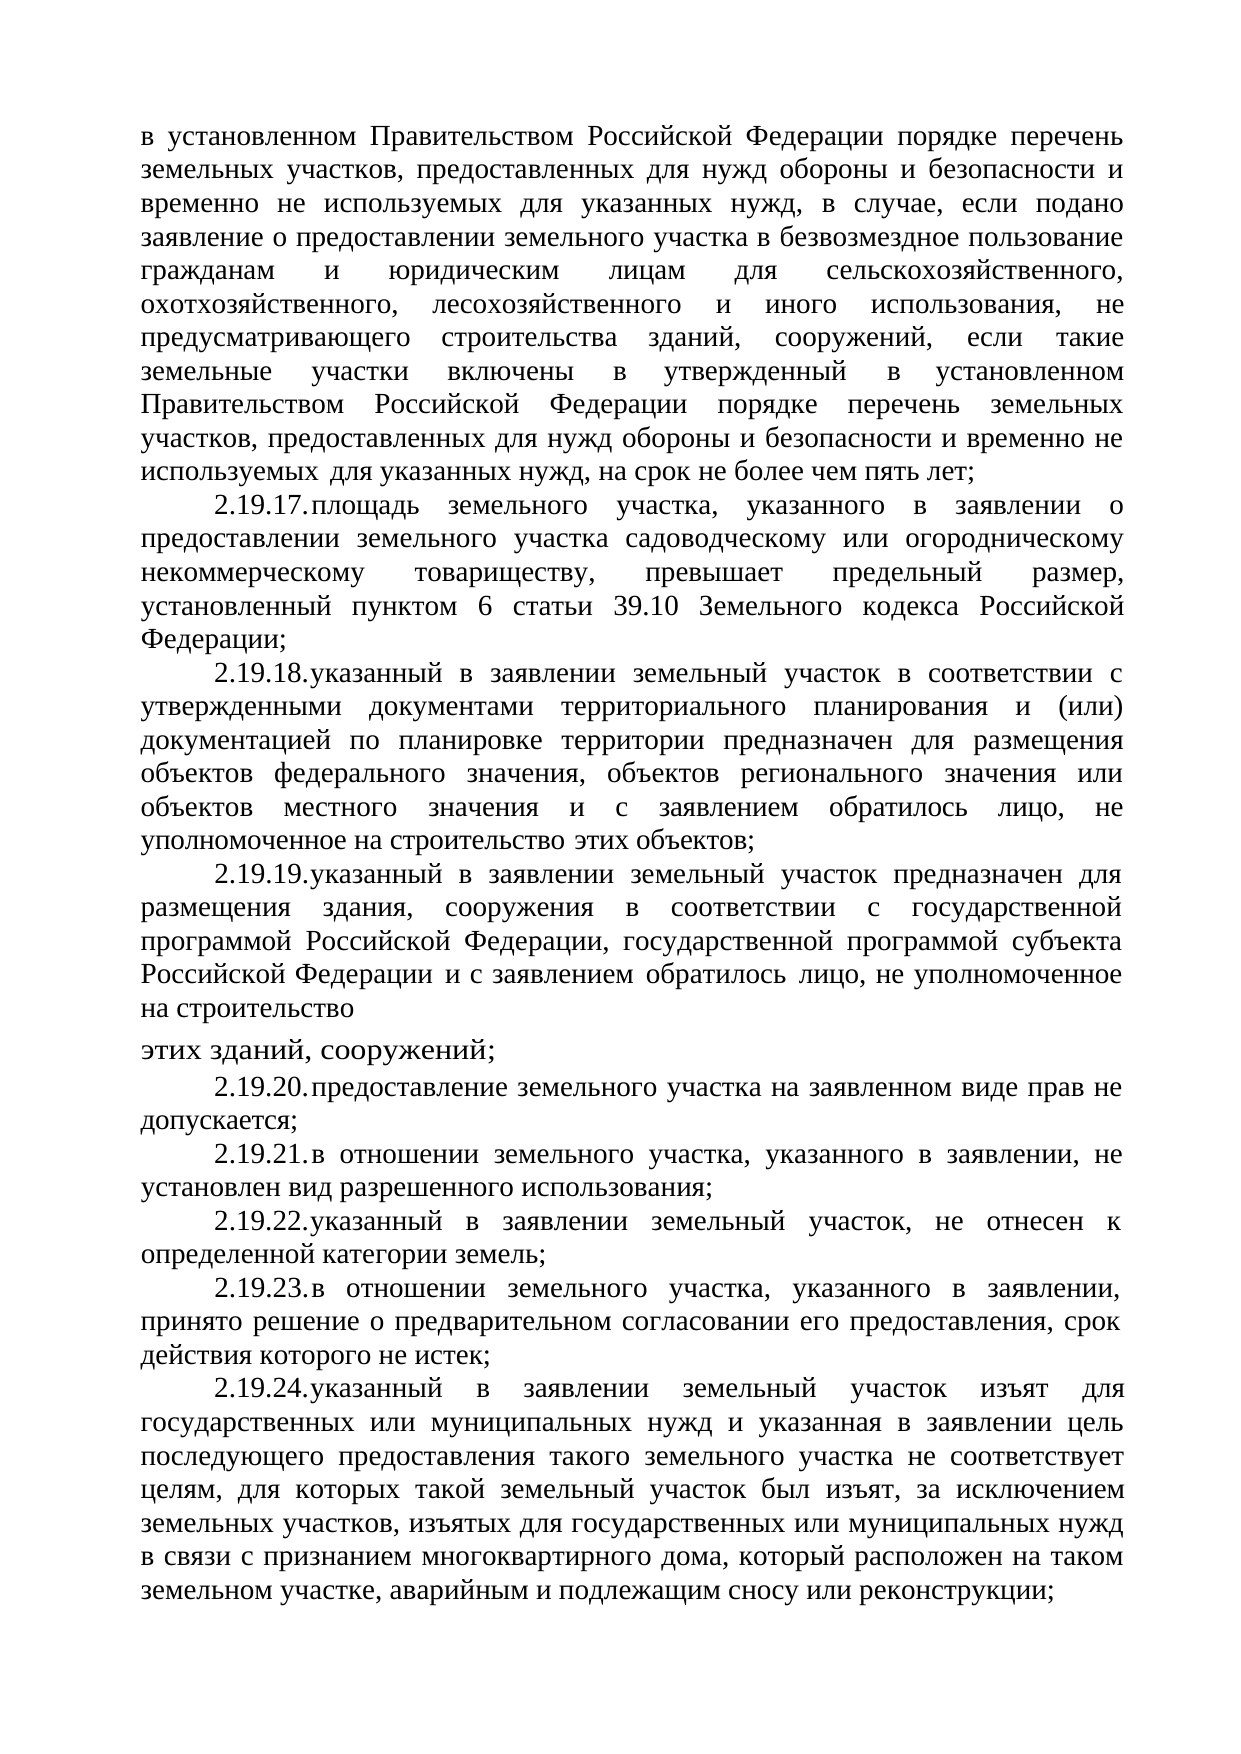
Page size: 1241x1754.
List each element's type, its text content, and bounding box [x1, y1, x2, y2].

list указанный в заявлении земельный участок изъят для государственных или муниципальных нужд и указанная в заявлении цель последующего предоставления такого земельного участка не соответствует целям, для которых такой земельный участок был изъят, за исключением земельных участков, изъятых для государственных или муниципальных нужд в связи с признанием многоквартирного дома, который расположен на таком земельном участке, аварийным и подлежащим сносу или реконструкции; [140, 1371, 1125, 1605]
list указанный в заявлении земельный участок, не отнесен к определенной категории земель; [141, 1203, 1121, 1270]
list в отношении земельного участка, указанного в заявлении, не установлен вид разрешенного использования; [141, 1136, 1123, 1203]
list указанный в заявлении земельный участок в соответствии с утвержденными документами территориального планирования и (или) документацией по планировке территории предназначен для размещения объектов федерального значения, объектов регионального значения или объектов местного значения и с заявлением обратилось лицо, не уполномоченное на строительство этих объектов; [140, 655, 1124, 856]
text этих зданий, сооружений; [141, 1032, 1152, 1066]
list площадь земельного участка, указанного в заявлении о предоставлении земельного участка садоводческому или огородническому некоммерческому товариществу, превышает предельный размер, установленный пунктом 6 статьи 39.10 Земельного кодекса Российской Федерации; [141, 487, 1125, 655]
list предоставление земельного участка на заявленном виде прав не допускается; [140, 1069, 1123, 1136]
list указанный в заявлении земельный участок предназначен для размещения здания, сооружения в соответствии с государственной программой Российской Федерации, государственной программой субъекта Российской Федерации и с заявлением обратилось лицо, не уполномоченное на строительство [140, 856, 1123, 1024]
list в отношении земельного участка, указанного в заявлении, принято решение о предварительном согласовании его предоставления, срок действия которого не истек; [140, 1270, 1121, 1371]
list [140, 118, 1124, 487]
